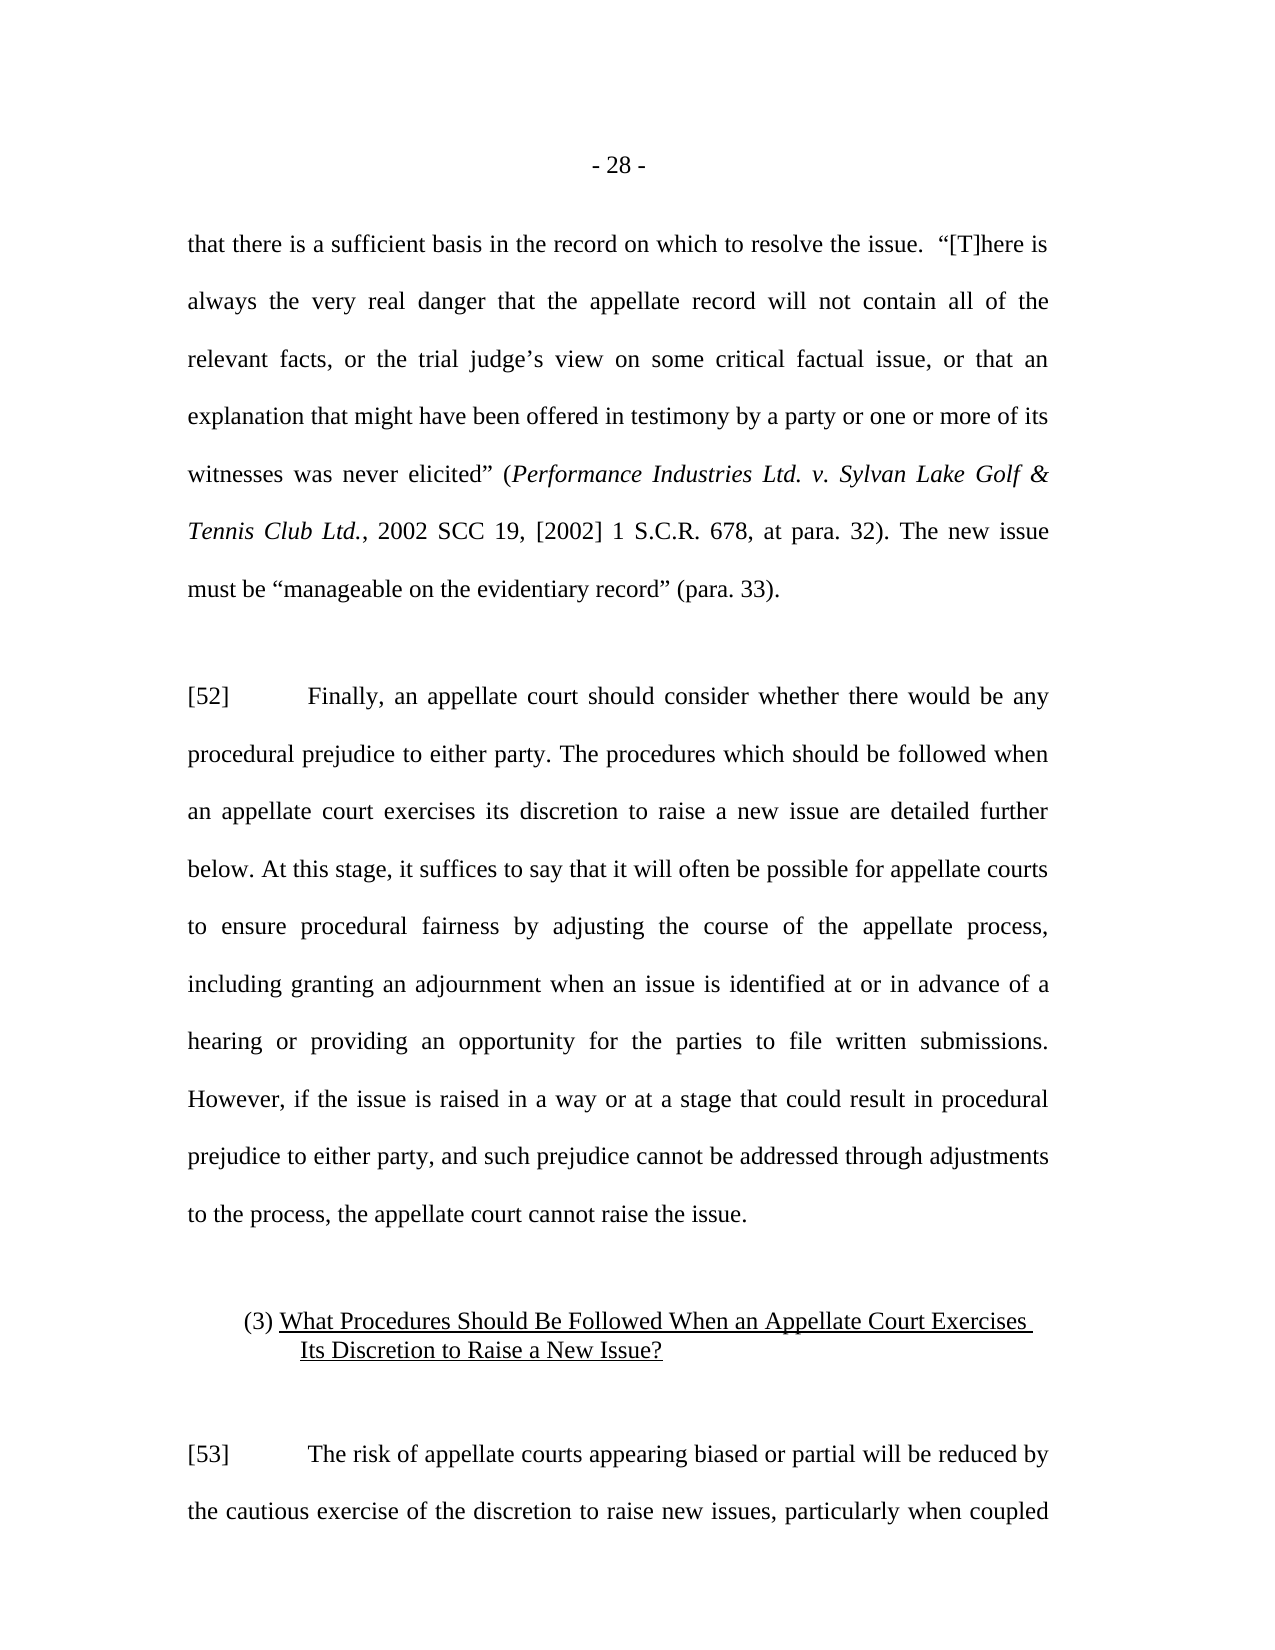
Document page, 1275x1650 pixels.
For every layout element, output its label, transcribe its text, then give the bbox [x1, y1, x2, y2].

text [187, 1439, 1050, 1525]
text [187, 229, 1050, 602]
text Finally, an appellate court should consider whether there would be any procedural prejudice to either party. The procedures which should be followed when an appellate court exercises its discretion to raise a new issue are detailed further below. At this stage, it suffices to say that it will often be possible for appellate courts to ensure procedural fairness by adjusting the course of the appellate process, including granting an adjournment when an issue is identified at or in advance of a hearing or providing an opportunity for the parties to file written submissions. However, if the issue is raised in a way or at a stage that could result in procedural prejudice to either party, and such prejudice cannot be addressed through adjustments to the process, the appellate court cannot raise the issue. [187, 681, 1050, 1227]
title What Procedures Should Be Followed When an Appellate Court Exercises Its Discretion to Raise a New Issue? [244, 1306, 1050, 1364]
